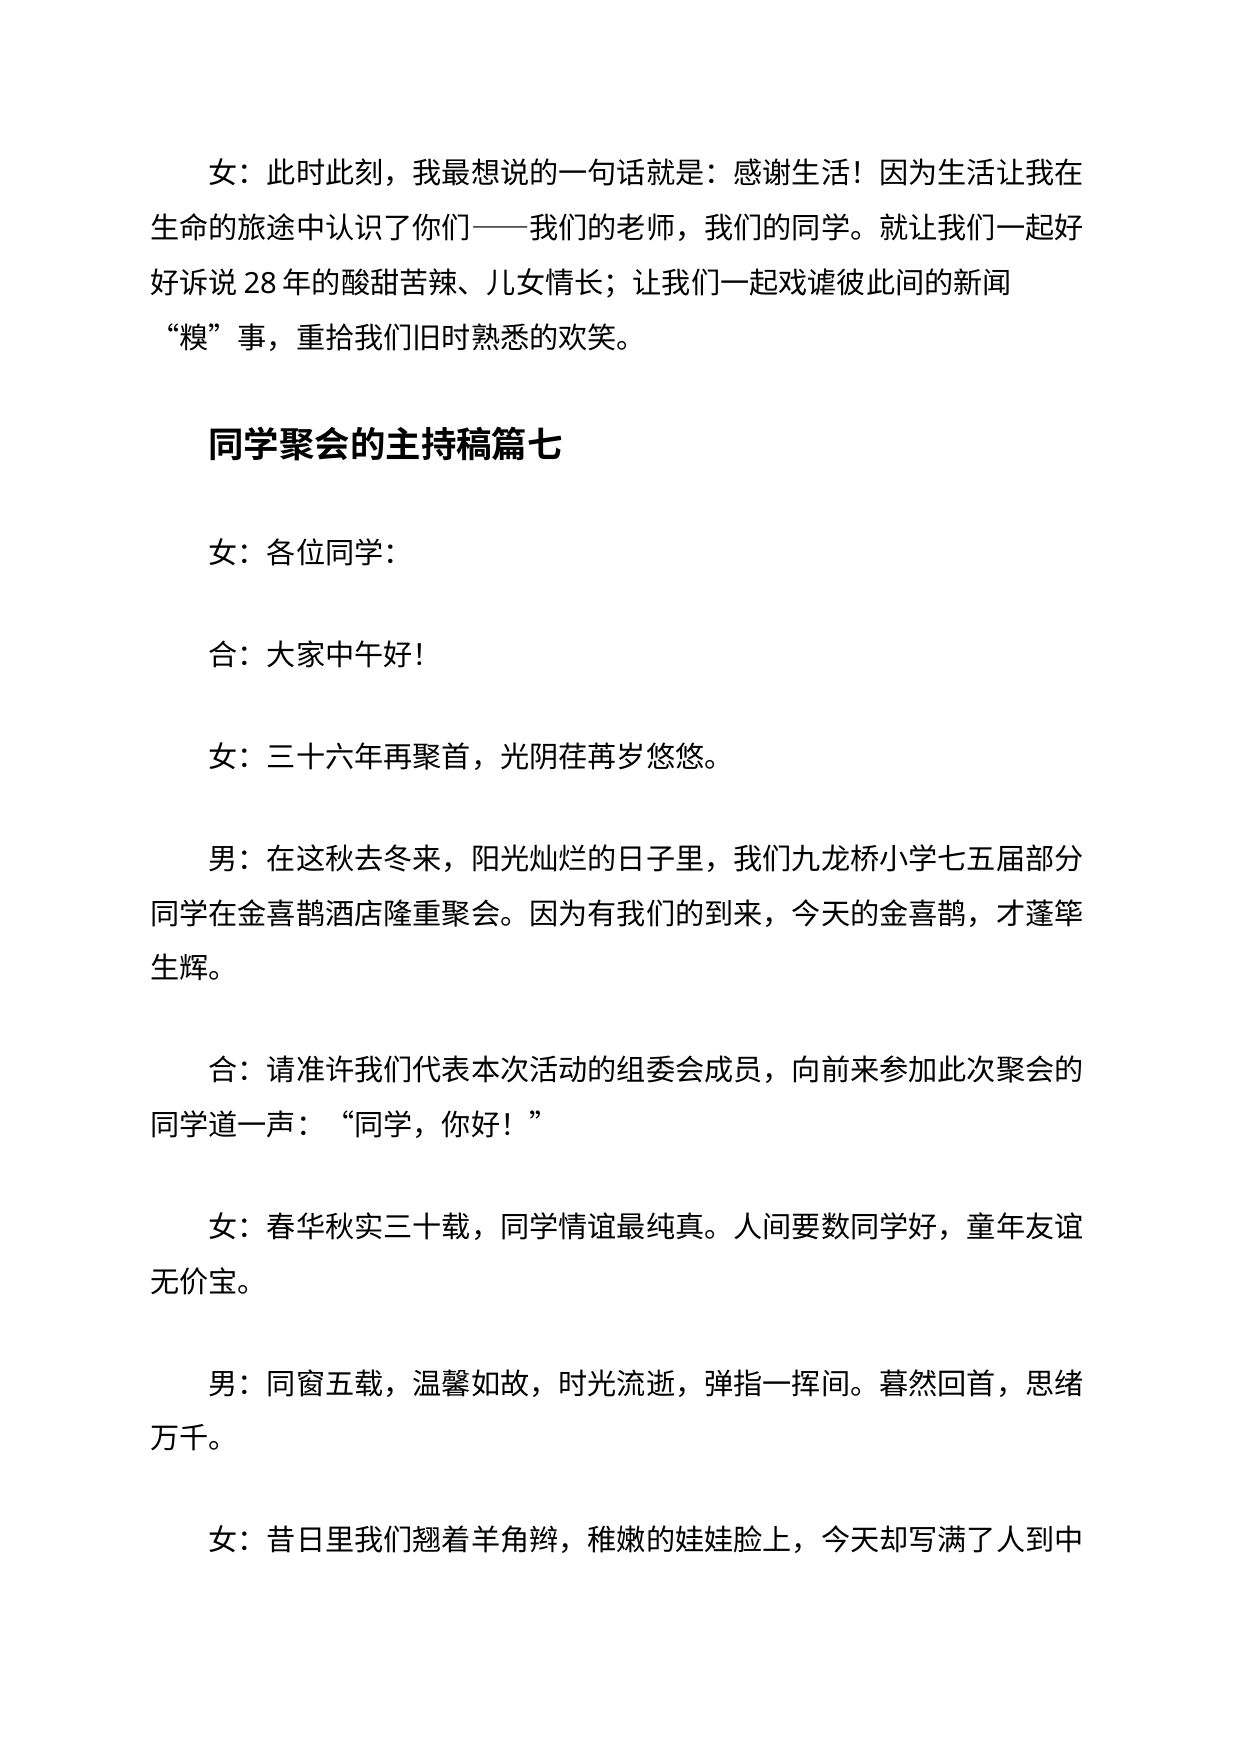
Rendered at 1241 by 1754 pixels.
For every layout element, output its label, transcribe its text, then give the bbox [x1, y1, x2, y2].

text 女：此时此刻，我最想说的一句话就是：感谢生活！因为生活让我在生命的旅途中认识了你们——我们的老师，我们的同学。就让我们一起好好诉说28年的酸甜苦辣、儿女情长；让我们一起戏谑彼此间的新闻“糗”事，重拾我们旧时熟悉的欢笑。 [150, 150, 1090, 357]
text 同学聚会的主持稿篇七 [150, 417, 1090, 468]
text 合：大家中午好！ [150, 632, 1090, 674]
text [150, 1517, 1090, 1559]
text 男：在这秋去冬来，阳光灿烂的日子里，我们九龙桥小学七五届部分同学在金喜鹊酒店隆重聚会。因为有我们的到来，今天的金喜鹊，才蓬筚生辉。 [150, 835, 1090, 987]
text 合：请准许我们代表本次活动的组委会成员，向前来参加此次聚会的同学道一声：“同学，你好！” [150, 1047, 1090, 1144]
text 女：三十六年再聚首，光阴荏苒岁悠悠。 [150, 733, 1090, 776]
text 男：同窗五载，温馨如故，时光流逝，弹指一挥间。暮然回首，思绪万千。 [150, 1360, 1090, 1457]
text 女：各位同学： [150, 530, 1090, 572]
text 女：春华秋实三十载，同学情谊最纯真。人间要数同学好，童年友谊无价宝。 [150, 1203, 1090, 1301]
